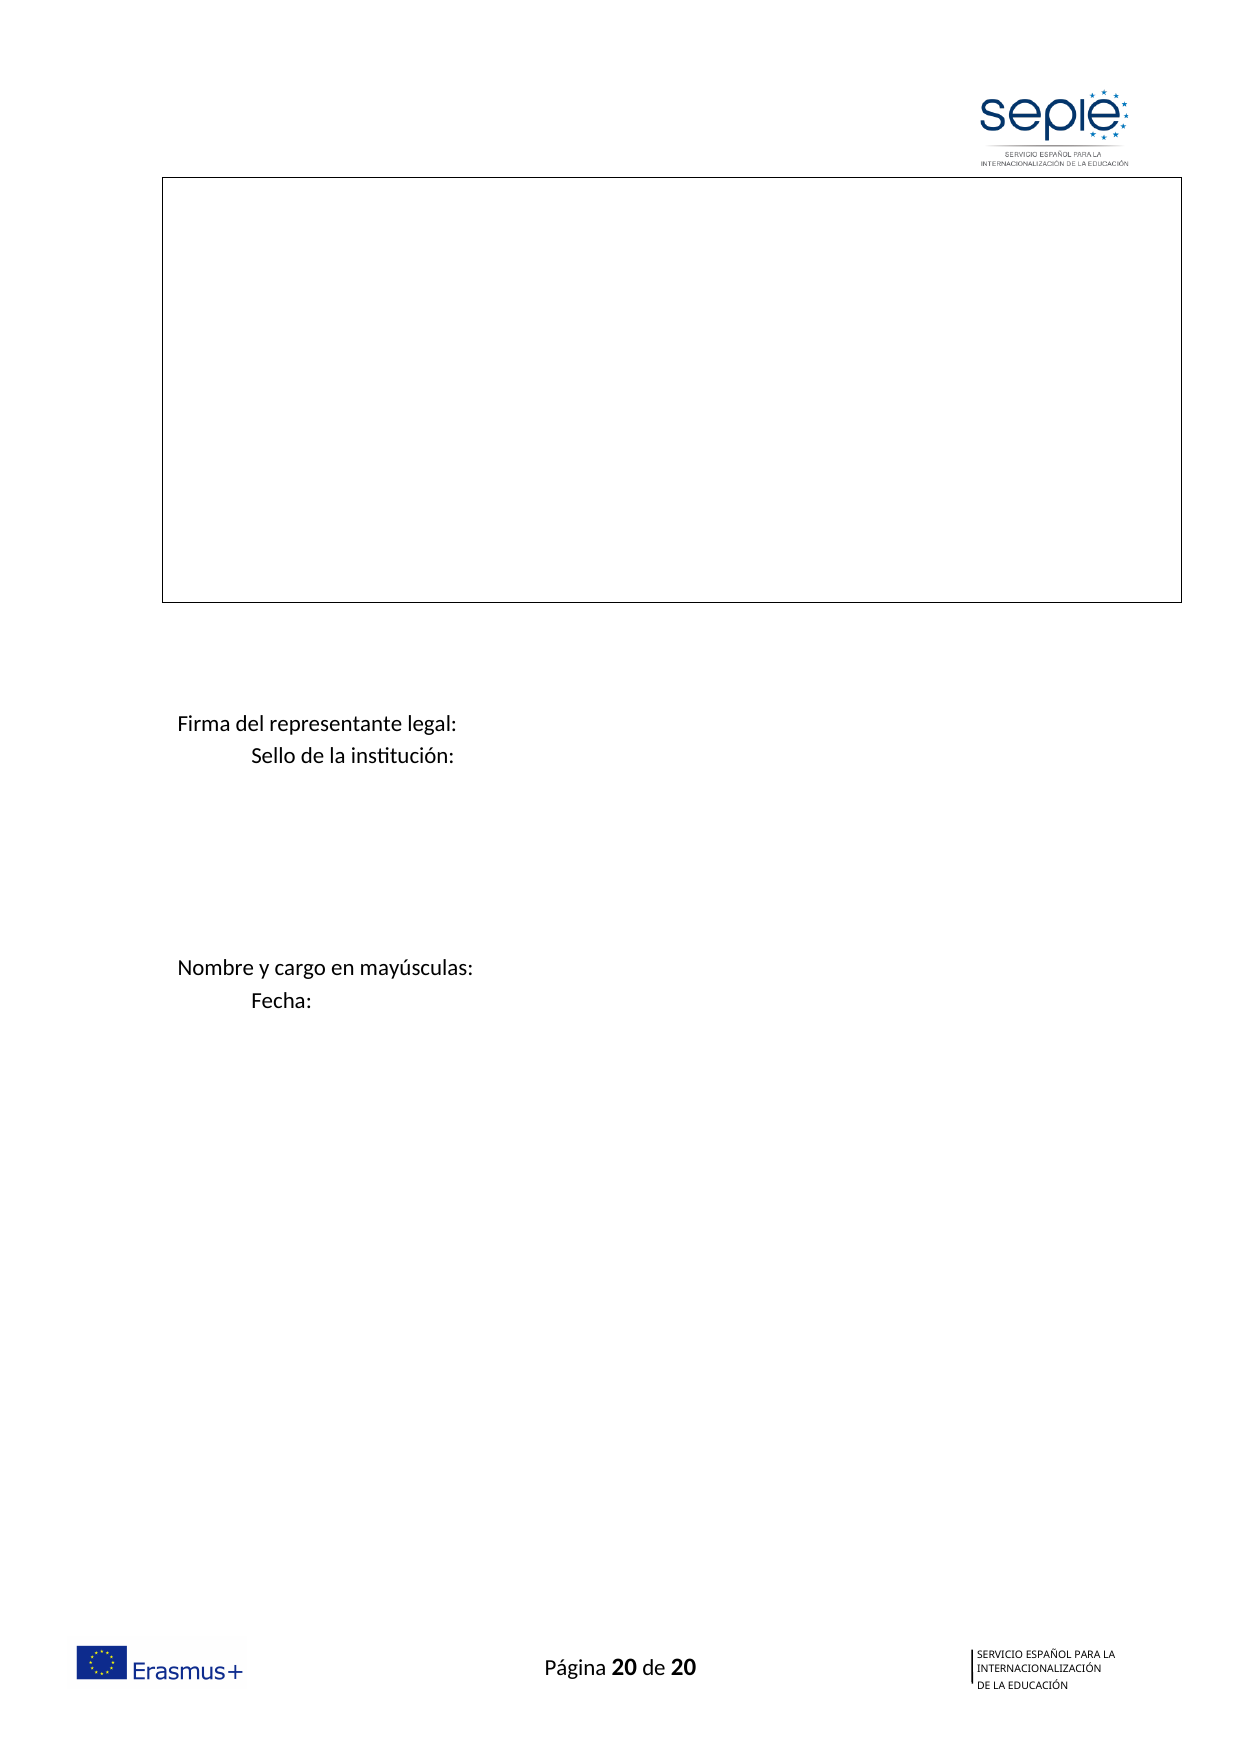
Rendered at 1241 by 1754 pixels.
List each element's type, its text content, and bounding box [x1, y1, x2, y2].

text Firma del representante legal: Sello de la institución: [177, 709, 1063, 769]
table_header [163, 178, 1181, 602]
picture [67, 1636, 247, 1689]
text Nombre y cargo en mayúsculas: Fecha: [177, 953, 1063, 1014]
picture [980, 89, 1129, 166]
